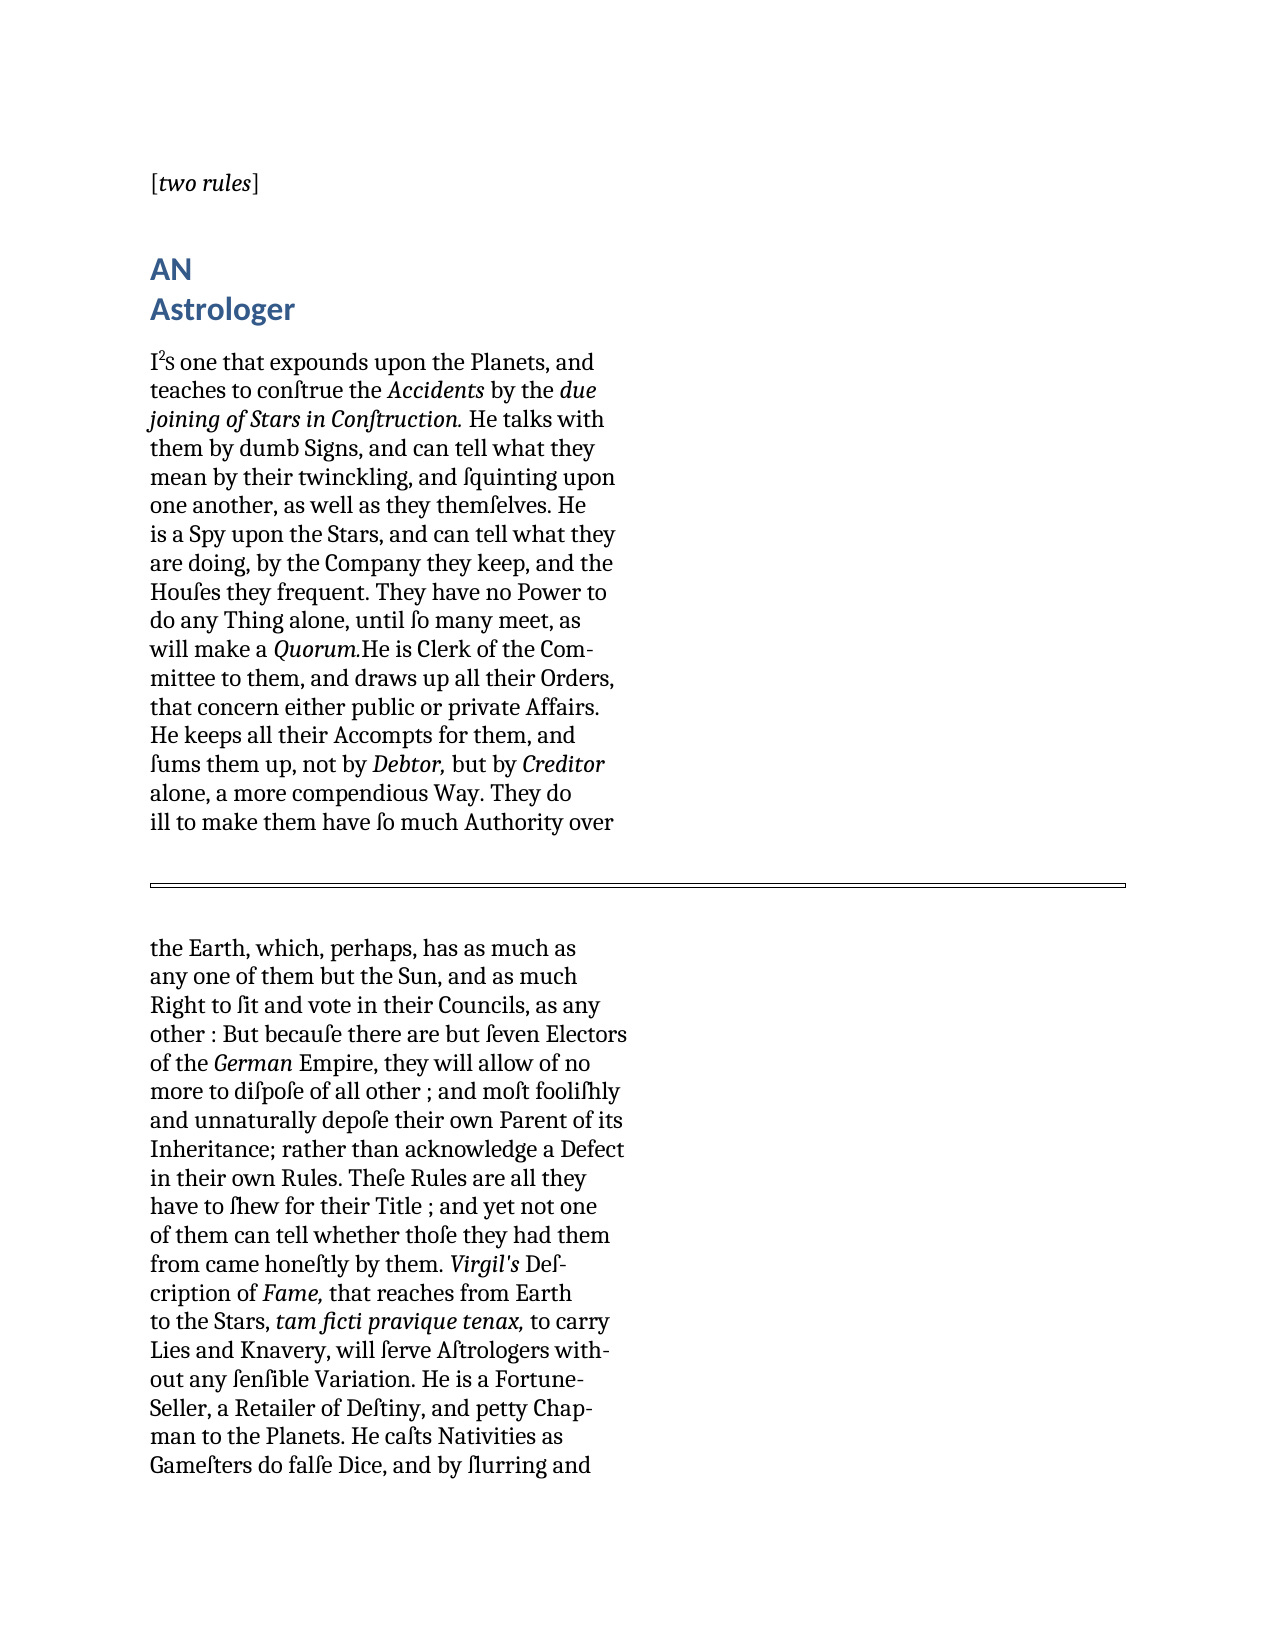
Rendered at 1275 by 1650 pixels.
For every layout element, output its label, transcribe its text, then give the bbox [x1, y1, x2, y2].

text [150, 933, 1125, 1480]
text [two rules] [150, 169, 1125, 197]
text I2s one that expounds upon the Planets, and teaches to conſtrue the Accidents by the due joining of Stars in Conſtruction. He talks with them by dumb Signs, and can tell what they mean by their twinckling, and ſquinting upon one another, as well as they themſelves. He is a Spy upon the Stars, and can tell what they are doing, by the Company they keep, and the Houſes they frequent. They have no Power to do any Thing alone, until ſo many meet, as will make a Quorum.He is Clerk of the Com- mittee to them, and draws up all their Orders, that concern either public or private Affairs. He keeps all their Accompts for them, and ſums them up, not by Debtor, but by Creditor alone, a more compendious Way. They do ill to make them have ſo much Authority over [150, 348, 1125, 865]
subtitle AN Astrologer [150, 247, 1125, 329]
